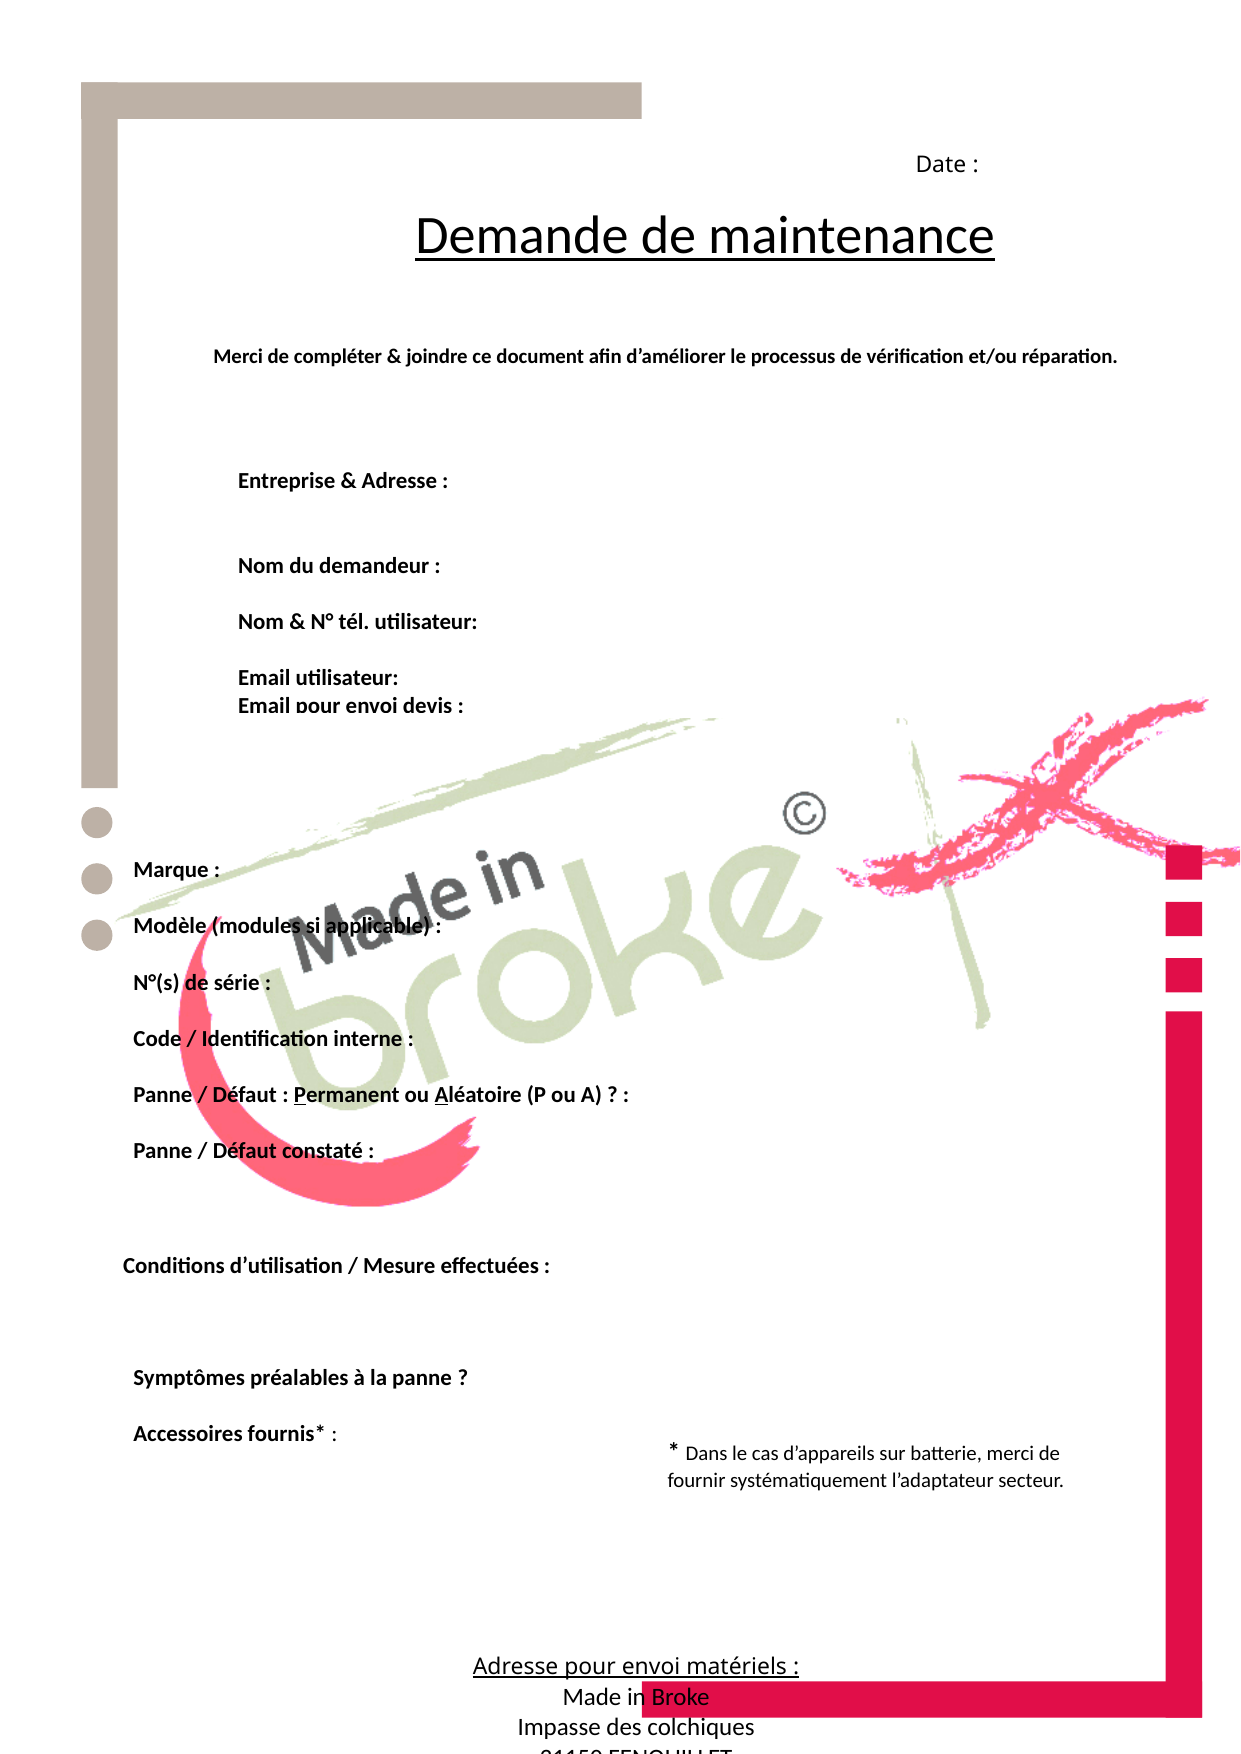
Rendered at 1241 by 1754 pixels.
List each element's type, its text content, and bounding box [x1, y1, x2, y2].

text Date : [148, 148, 1093, 179]
